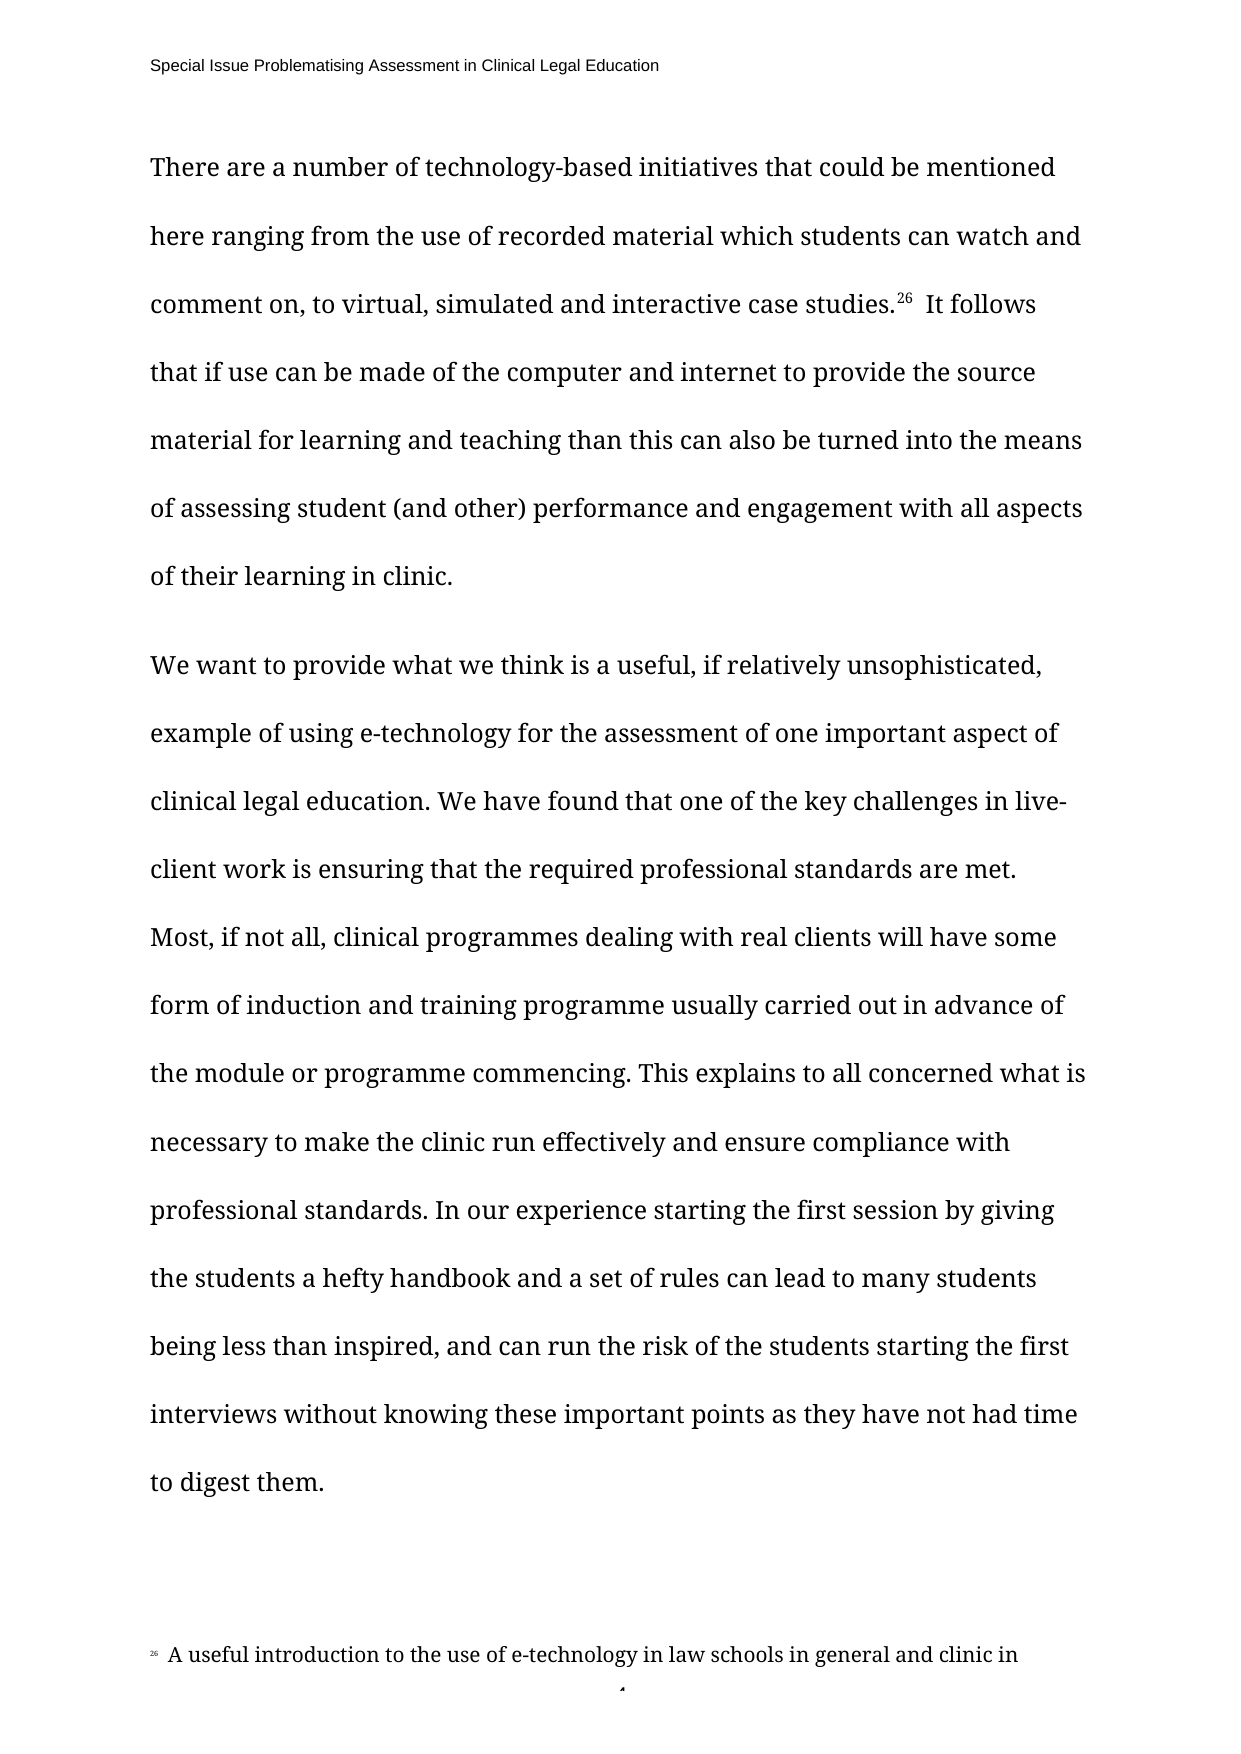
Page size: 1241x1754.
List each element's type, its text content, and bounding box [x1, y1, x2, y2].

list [150, 1639, 1060, 1668]
text There are a number of technology-based initiatives that could be mentioned here ranging from the use of recorded material which students can watch and comment on, to virtual, simulated and interactive case studies.26 It follows that if use can be made of the computer and internet to provide the source material for learning and teaching than this can also be turned into the means of assessing student (and other) performance and engagement with all aspects of their learning in clinic. [150, 150, 1087, 593]
text We want to provide what we think is a useful, if relatively unsophisticated, example of using e-technology for the assessment of one important aspect of clinical legal education. We have found that one of the key challenges in live-client work is ensuring that the required professional standards are met. Most, if not all, clinical programmes dealing with real clients will have some form of induction and training programme usually carried out in advance of the module or programme commencing. This explains to all concerned what is necessary to make the clinic run effectively and ensure compliance with professional standards. In our experience starting the first session by giving the students a hefty handbook and a set of rules can lead to many students being less than inspired, and can run the risk of the students starting the first interviews without knowing these important points as they have not had time to digest them. [150, 647, 1086, 1499]
